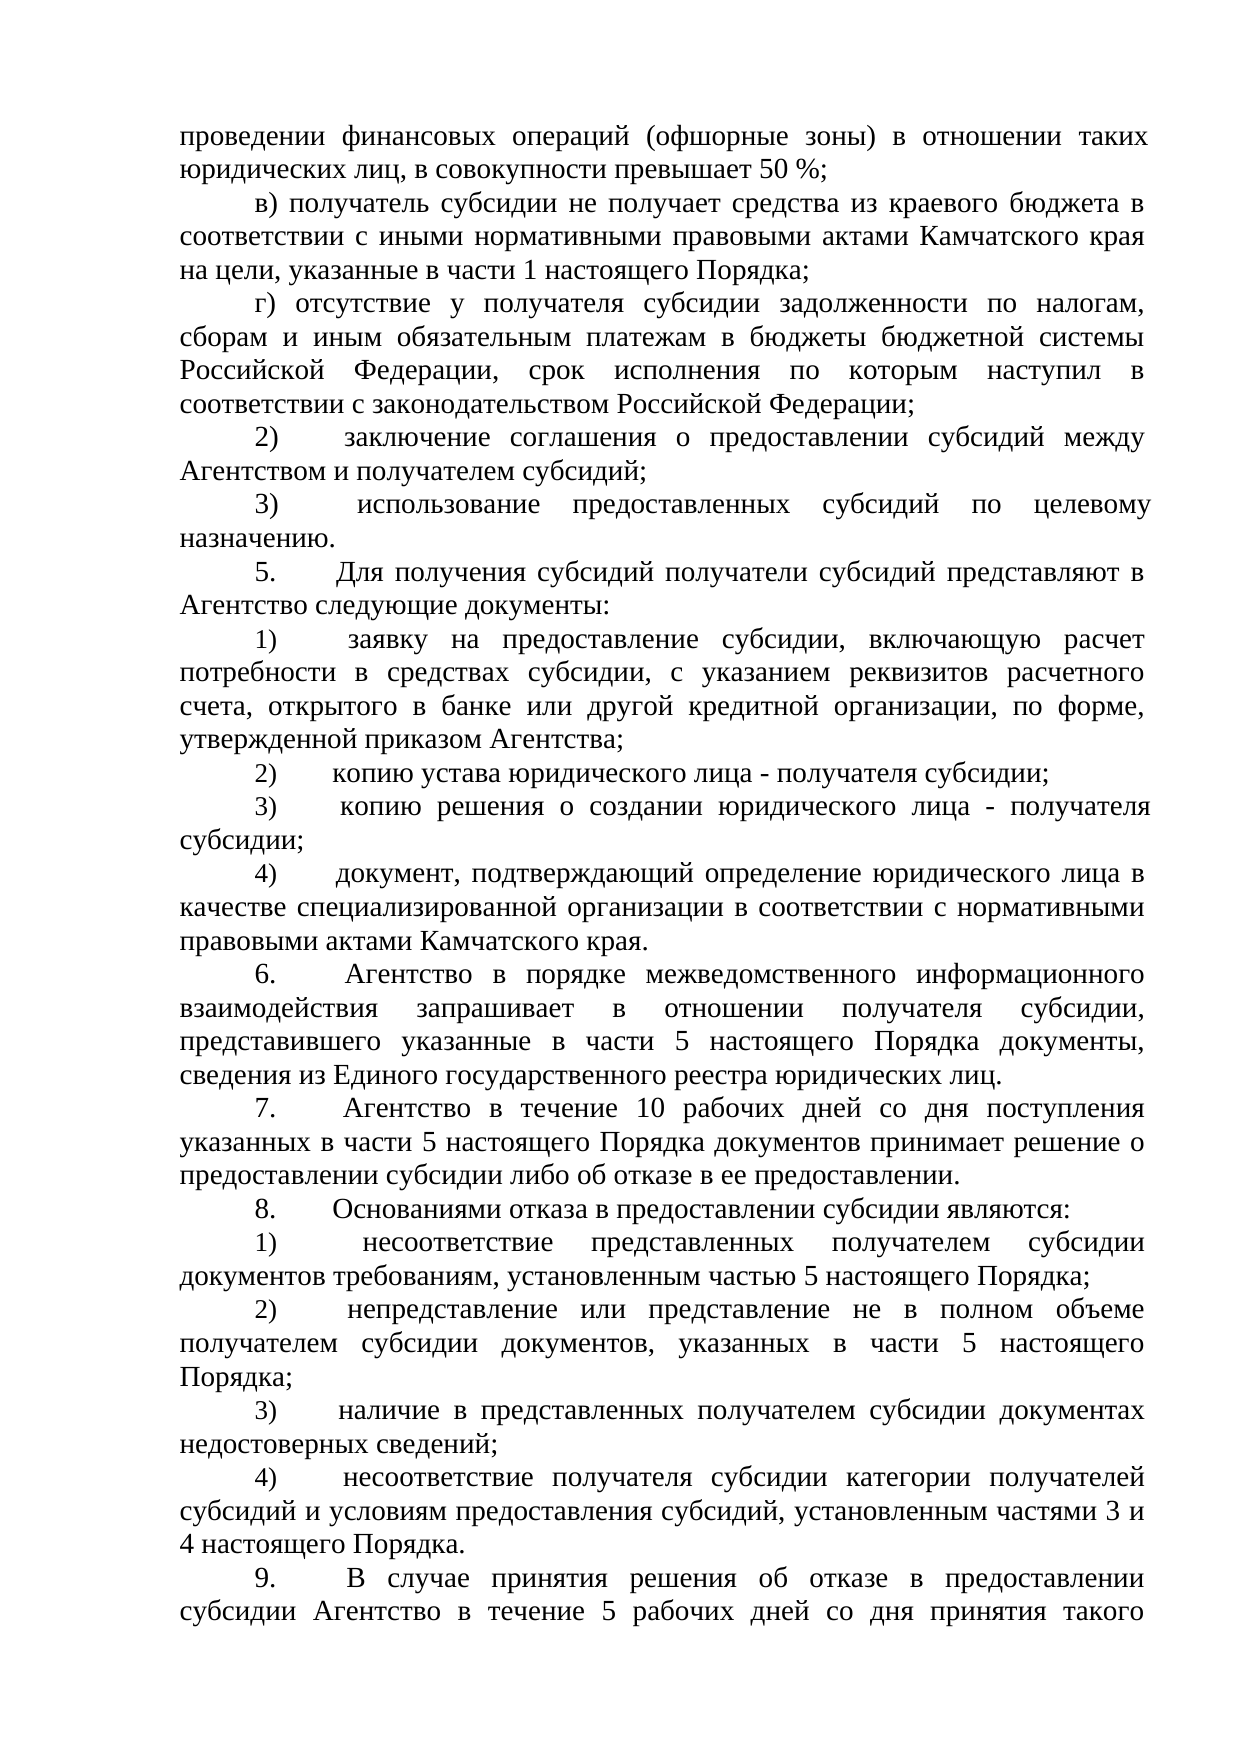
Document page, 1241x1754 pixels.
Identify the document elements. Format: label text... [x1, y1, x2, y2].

list копию решения о создании юридического лица - получателя субсидии; [179, 789, 1152, 856]
text в) получатель субсидии не получает средства из краевого бюджета в соответствии с иными нормативными правовыми актами Камчатского края на цели, указанные в части 1 настоящего Порядка; [179, 185, 1145, 286]
list документ, подтверждающий определение юридического лица в качестве специализированной организации в соответствии с нормативными правовыми актами Камчатского края. [179, 856, 1145, 957]
list несоответствие представленных получателем субсидии документов требованиям, установленным частью 5 настоящего Порядка; [179, 1225, 1145, 1292]
list Агентство в порядке межведомственного информационного взаимодействия запрашивает в отношении получателя субсидии, представившего указанные в части 5 настоящего Порядка документы, сведения из Единого государственного реестра юридических лиц. [179, 957, 1145, 1091]
list копию устава юридического лица - получателя субсидии; [179, 755, 1152, 789]
list наличие в представленных получателем субсидии документах недостоверных сведений; [179, 1393, 1145, 1460]
list несоответствие получателя субсидии категории получателей субсидий и условиям предоставления субсидий, установленным частями 3 и 4 настоящего Порядка. [179, 1460, 1145, 1560]
list использование предоставленных субсидий по целевому назначению. [179, 487, 1152, 554]
list заключение соглашения о предоставлении субсидий между Агентством и получателем субсидий; [179, 420, 1145, 487]
text г) отсутствие у получателя субсидии задолженности по налогам, сборам и иным обязательным платежам в бюджеты бюджетной системы Российской Федерации, срок исполнения по которым наступил в соответствии с законодательством Российской Федерации; [179, 286, 1145, 420]
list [179, 1560, 1145, 1627]
list Агентство в течение 10 рабочих дней со дня поступления указанных в части 5 настоящего Порядка документов принимает решение о предоставлении субсидии либо об отказе в ее предоставлении. [179, 1091, 1145, 1191]
list Для получения субсидий получатели субсидий представляют в Агентство следующие документы: [179, 554, 1145, 621]
list непредставление или представление не в полном объеме получателем субсидии документов, указанных в части 5 настоящего Порядка; [179, 1292, 1145, 1393]
list Основаниями отказа в предоставлении субсидии являются: [179, 1191, 1152, 1225]
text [179, 118, 1149, 185]
list заявку на предоставление субсидии, включающую расчет потребности в средствах субсидии, с указанием реквизитов расчетного счета, открытого в банке или другой кредитной организации, по форме, утвержденной приказом Агентства; [179, 621, 1145, 755]
